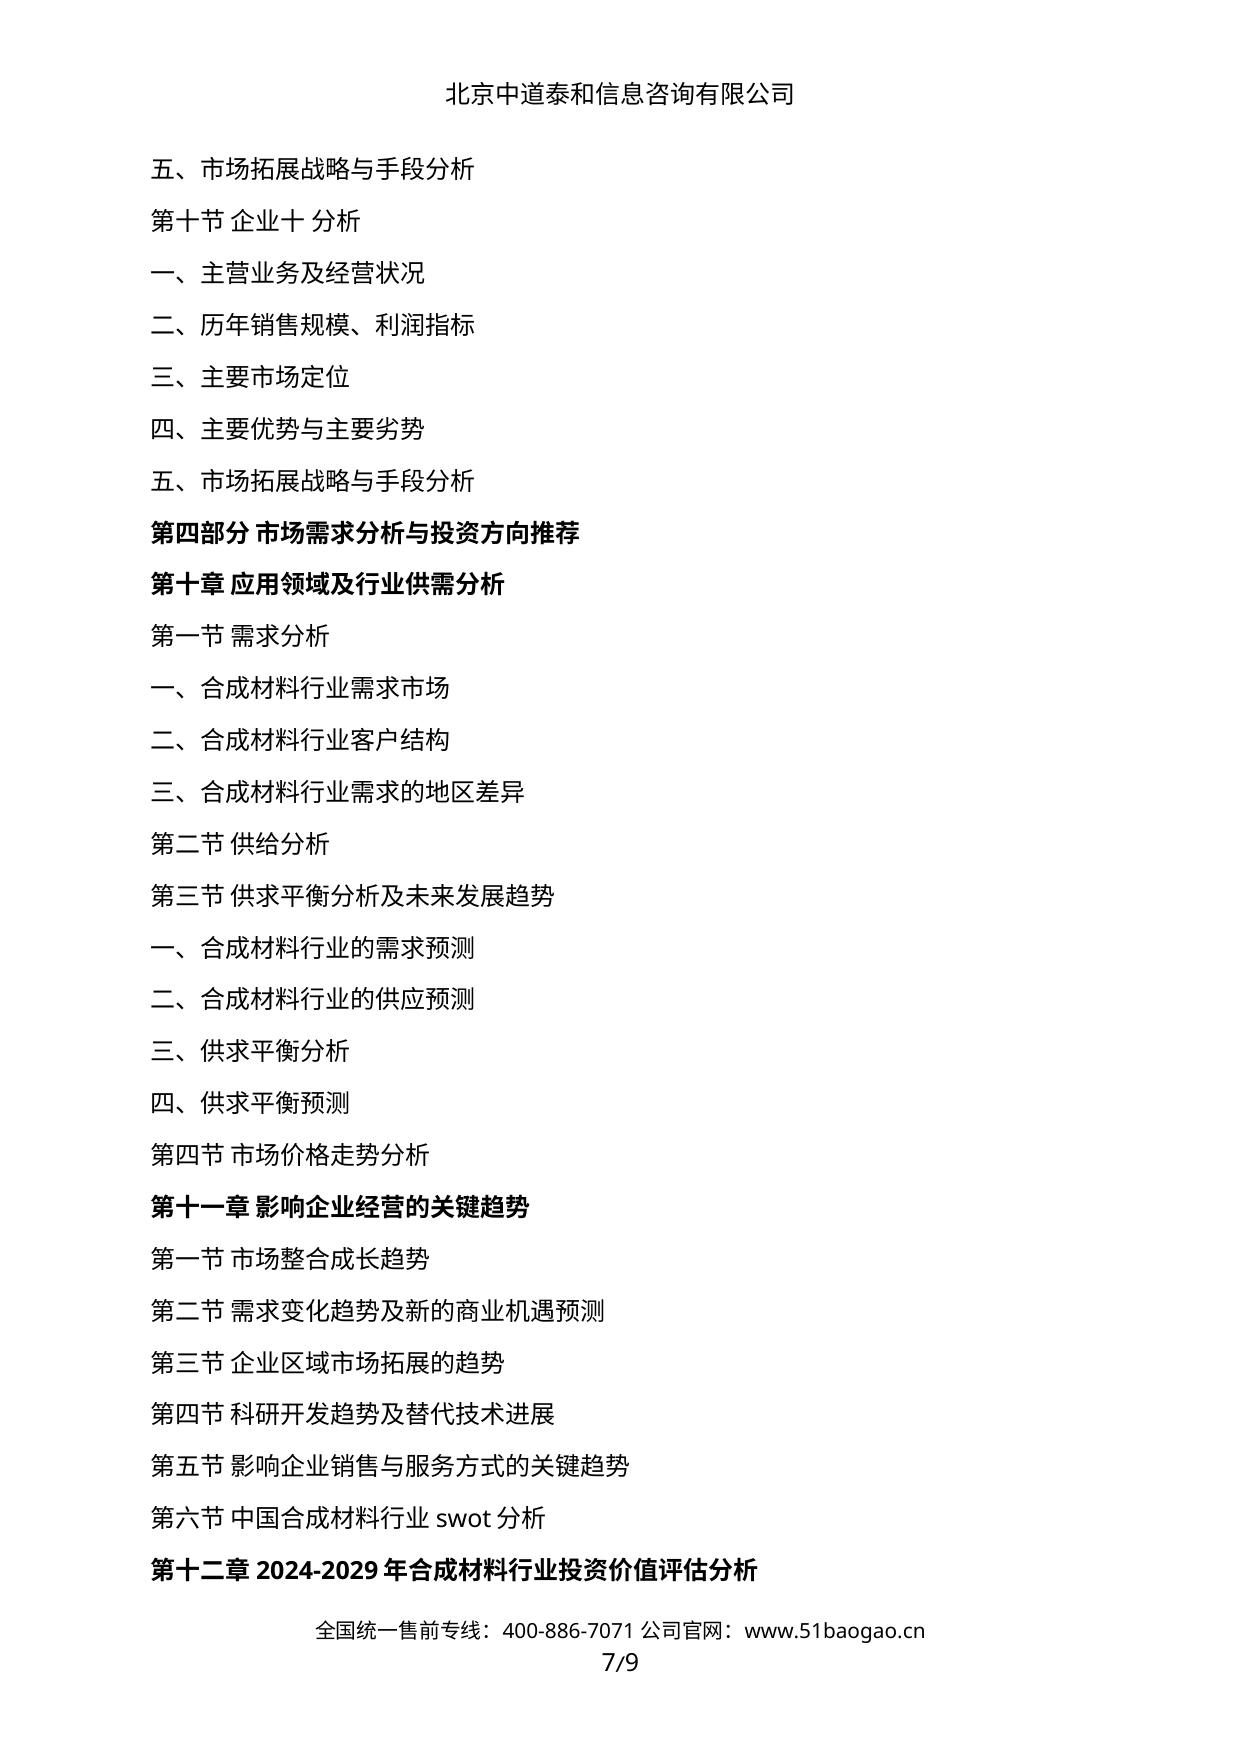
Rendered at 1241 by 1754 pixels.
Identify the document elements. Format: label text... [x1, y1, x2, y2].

text 第十一章 影响企业经营的关键趋势 [150, 1187, 1090, 1224]
text 五、市场拓展战略与手段分析 [150, 461, 1090, 497]
text 第四节 科研开发趋势及替代技术进展 [150, 1395, 1090, 1431]
text 三、合成材料行业需求的地区差异 [150, 772, 1090, 809]
text 二、合成材料行业的供应预测 [150, 980, 1090, 1016]
text 一、合成材料行业的需求预测 [150, 928, 1090, 964]
text 第二节 供给分析 [150, 824, 1090, 861]
text 第五节 影响企业销售与服务方式的关键趋势 [150, 1447, 1090, 1483]
text 三、供求平衡分析 [150, 1032, 1090, 1068]
text 第十二章 2024-2029年合成材料行业投资价值评估分析 [150, 1551, 1090, 1587]
text 第十章 应用领域及行业供需分析 [150, 565, 1090, 601]
text 一、合成材料行业需求市场 [150, 669, 1090, 705]
text 五、市场拓展战略与手段分析 [150, 150, 1090, 186]
text 第十节 企业十 分析 [150, 202, 1090, 238]
text 四、主要优势与主要劣势 [150, 409, 1090, 446]
text 一、主营业务及经营状况 [150, 254, 1090, 290]
text 第三节 企业区域市场拓展的趋势 [150, 1343, 1090, 1379]
text 二、历年销售规模、利润指标 [150, 306, 1090, 342]
text 第一节 市场整合成长趋势 [150, 1239, 1090, 1276]
text 第四部分 市场需求分析与投资方向推荐 [150, 513, 1090, 549]
text 第二节 需求变化趋势及新的商业机遇预测 [150, 1291, 1090, 1327]
text 第一节 需求分析 [150, 617, 1090, 653]
text 二、合成材料行业客户结构 [150, 721, 1090, 757]
text 第六节 中国合成材料行业swot分析 [150, 1499, 1090, 1535]
text 第三节 供求平衡分析及未来发展趋势 [150, 876, 1090, 912]
text 四、供求平衡预测 [150, 1084, 1090, 1120]
text 第四节 市场价格走势分析 [150, 1136, 1090, 1172]
text 三、主要市场定位 [150, 357, 1090, 394]
